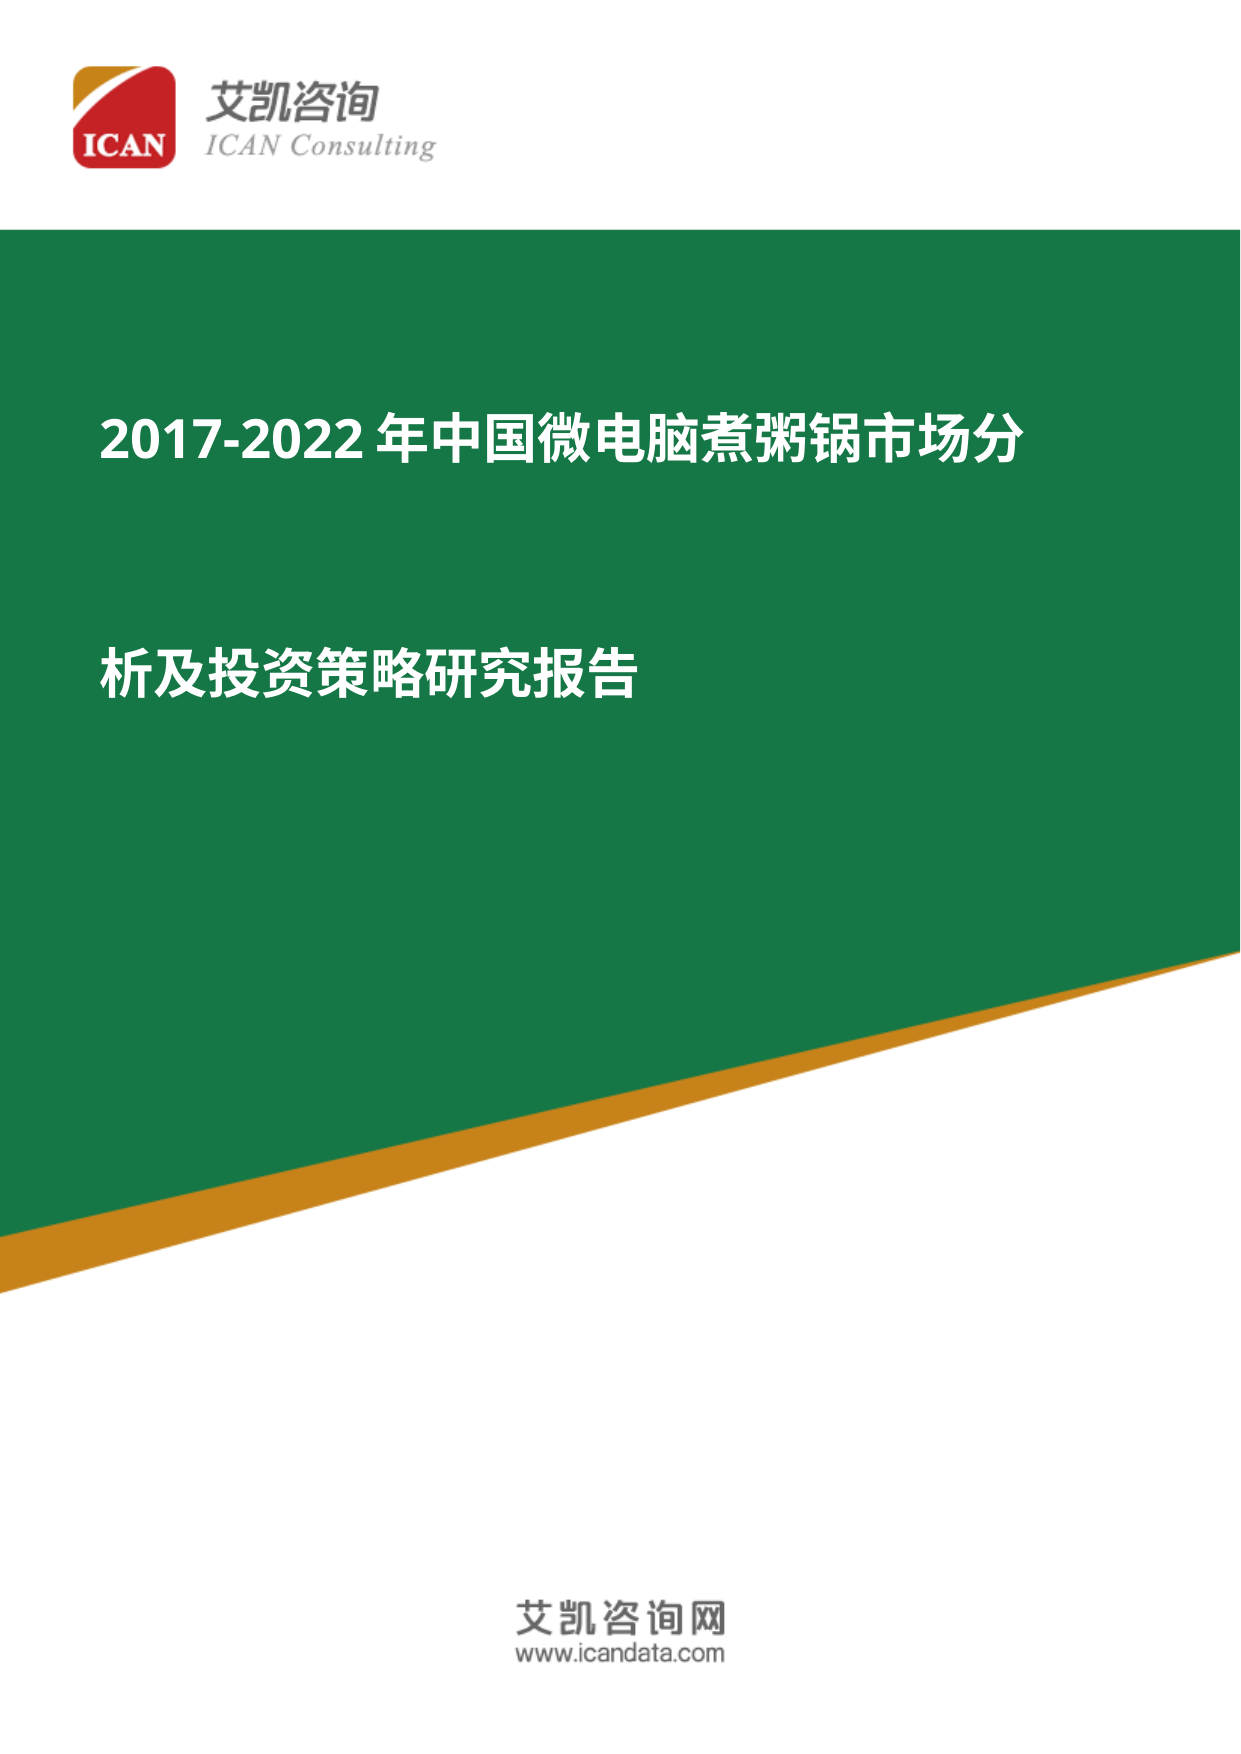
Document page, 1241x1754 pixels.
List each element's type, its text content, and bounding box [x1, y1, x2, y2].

subtitle 2017-2022年中国微电脑煮粥锅市场分析及投资策略研究报告 [99, 386, 1053, 718]
picture [0, 5, 1241, 1754]
